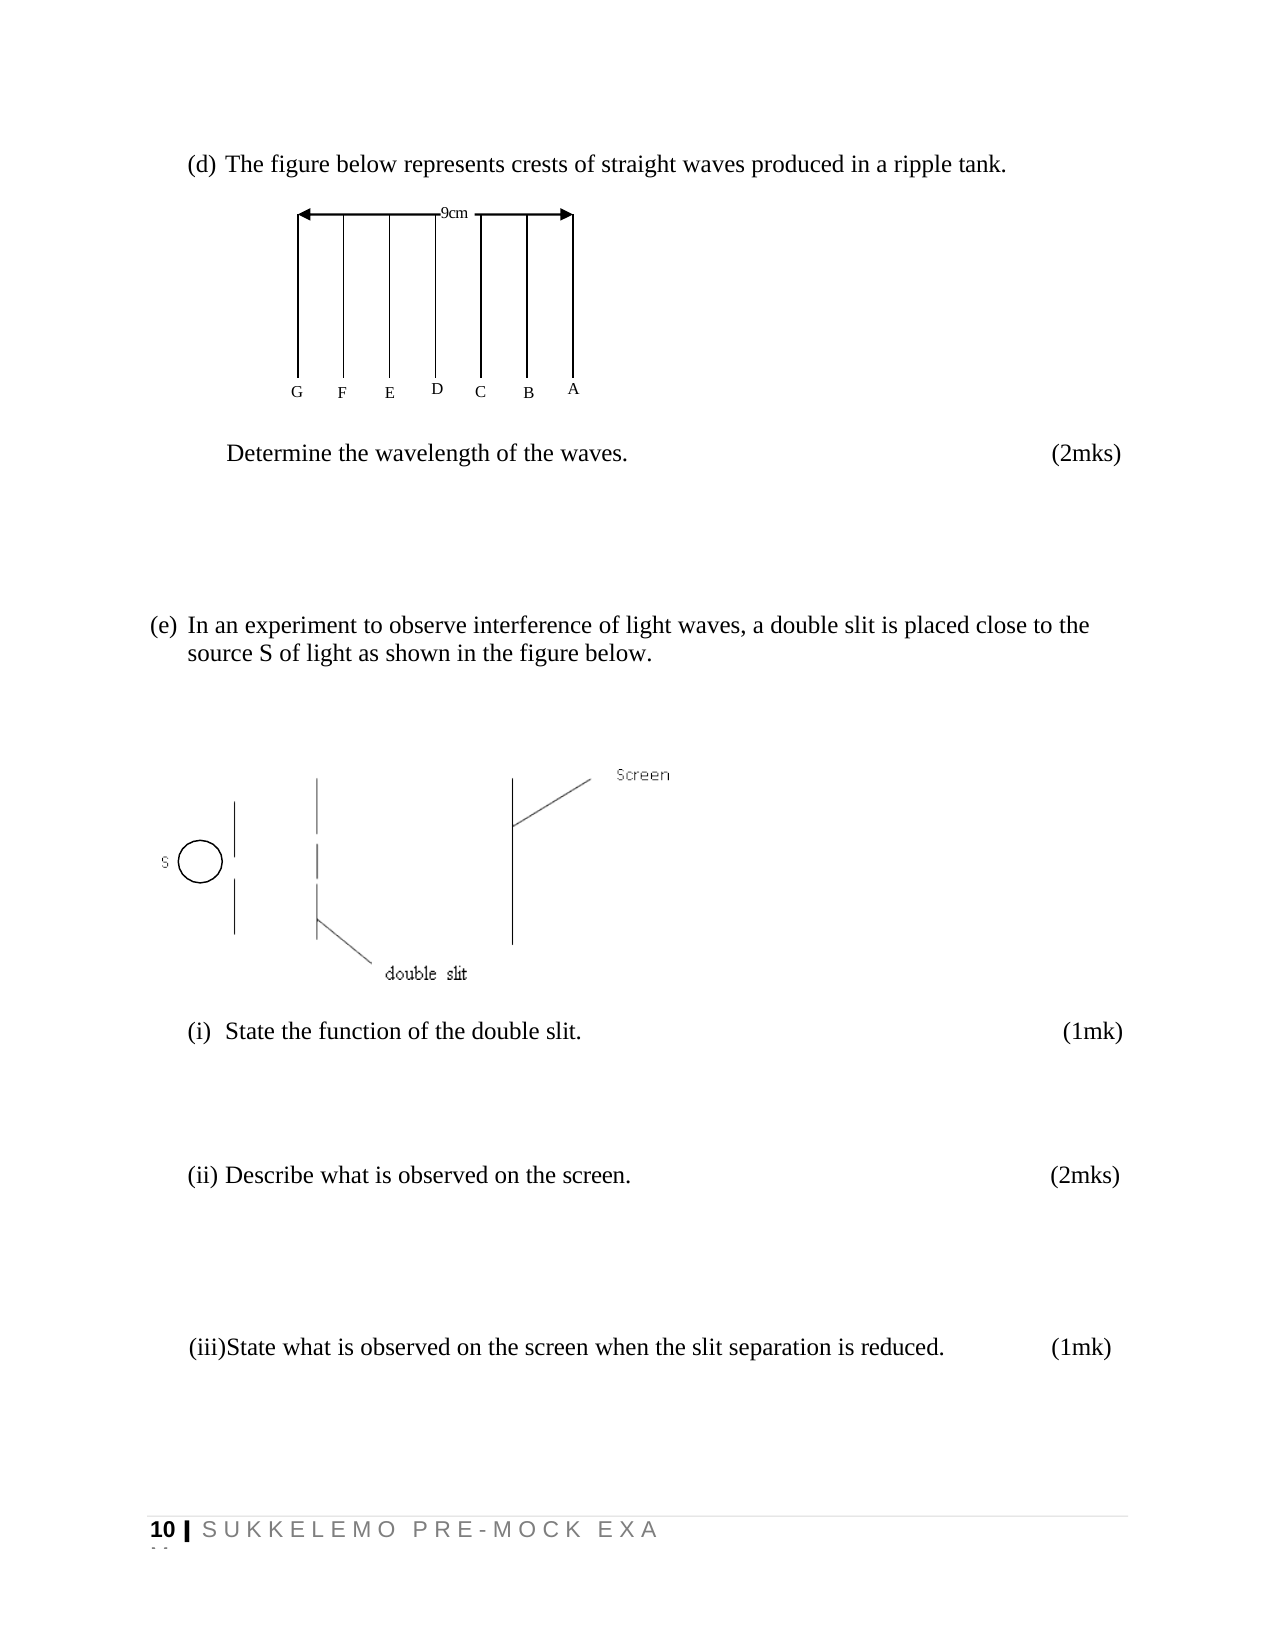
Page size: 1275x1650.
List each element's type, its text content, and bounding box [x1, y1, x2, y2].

list Describe what is observed on the screen. (2mks) [187, 1160, 1137, 1188]
list State what is observed on the screen when the slit separation is reduced. (1mk) [139, 1332, 1112, 1361]
list The figure below represents crests of straight waves produced in a ripple tank. [187, 149, 1137, 178]
picture [162, 769, 669, 980]
list In an experiment to observe interference of light waves, a double slit is placed close to the source S of light as shown in the figure below. [150, 610, 1091, 667]
text Determine the wavelength of the waves. (2mks) [139, 438, 1121, 467]
list State the function of the double slit. (1mk) [187, 1016, 1137, 1045]
text G F E D C B A [291, 201, 1137, 402]
